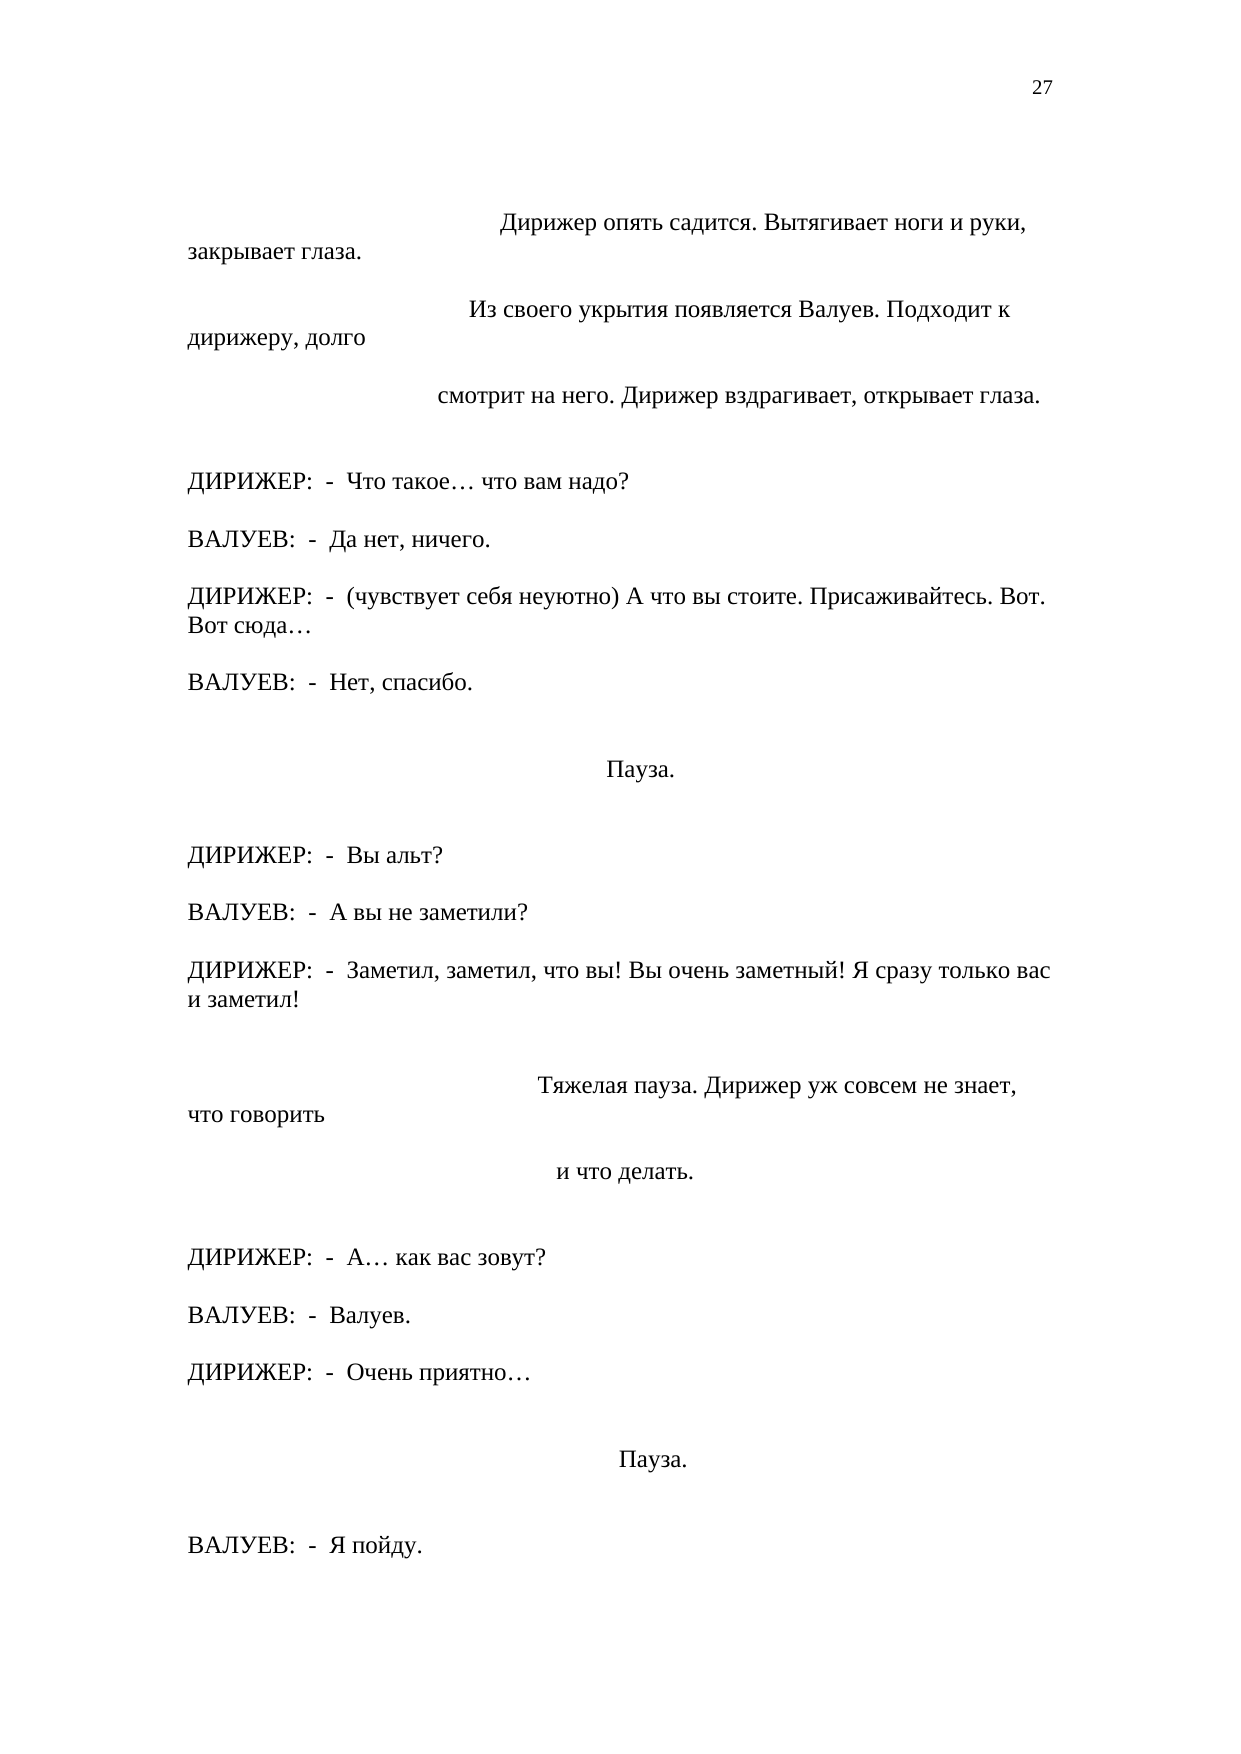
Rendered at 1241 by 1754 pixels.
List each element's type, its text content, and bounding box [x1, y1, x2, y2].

text ДИРИЖЕР: - Вы альт? [187, 840, 1053, 869]
text ДИРИЖЕР: - Что такое… что вам надо? [187, 466, 1053, 495]
text Дирижер опять садится. Вытягивает ноги и руки, закрывает глаза. [187, 207, 1053, 265]
text ВАЛУЕВ: - Валуев. [187, 1300, 1053, 1329]
text Пауза. [187, 754, 1053, 782]
text ВАЛУЕВ: - А вы не заметили? [187, 897, 1053, 926]
text ДИРИЖЕР: - А… как вас зовут? [187, 1242, 1053, 1271]
text ВАЛУЕВ: - Да нет, ничего. [187, 524, 1053, 552]
text ДИРИЖЕР: - (чувствует себя неуютно) А что вы стоите. Присаживайтесь. Вот. Вот сюда… [187, 581, 1053, 639]
text смотрит на него. Дирижер вздрагивает, открывает глаза. [187, 380, 1053, 409]
text ВАЛУЕВ: - Я пойду. [187, 1530, 1053, 1559]
text ДИРИЖЕР: - Заметил, заметил, что вы! Вы очень заметный! Я сразу только вас и заметил! [187, 955, 1053, 1012]
text и что делать. [187, 1156, 1053, 1185]
text Пауза. [187, 1444, 1053, 1472]
text ВАЛУЕВ: - Нет, спасибо. [187, 667, 1053, 696]
text Из своего укрытия появляется Валуев. Подходит к дирижеру, долго [187, 294, 1053, 351]
text Тяжелая пауза. Дирижер уж совсем не знает, что говорить [187, 1070, 1053, 1127]
text ДИРИЖЕР: - Очень приятно… [187, 1357, 1053, 1386]
